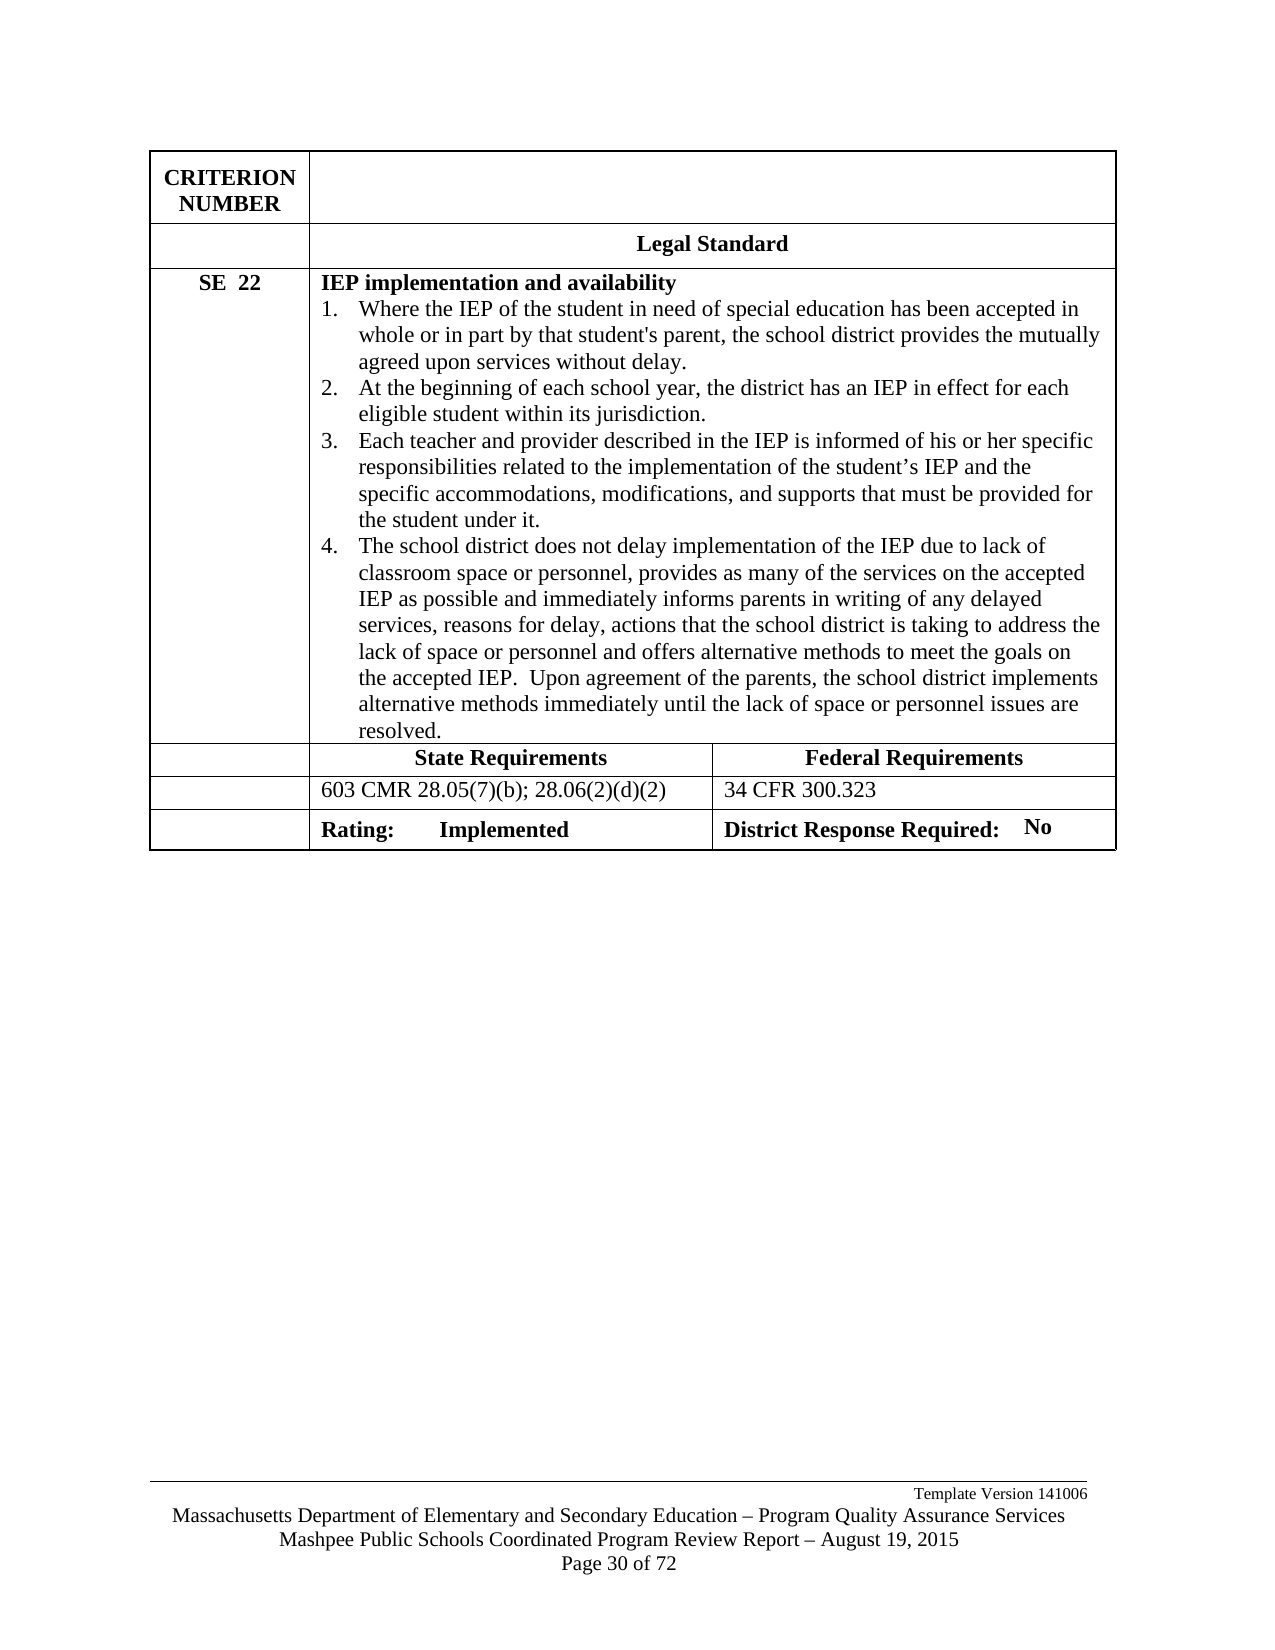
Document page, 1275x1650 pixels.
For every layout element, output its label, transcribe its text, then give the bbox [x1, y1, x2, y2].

table_cell Rating: [310, 810, 422, 849]
table_cell District Response Required: [713, 810, 1012, 849]
table_cell Implemented [422, 810, 712, 849]
table_cell No [1013, 810, 1115, 849]
table_cell [151, 810, 309, 849]
table_cell 34 CFR 300.323 [713, 777, 1115, 809]
table_cell [151, 224, 309, 268]
table_cell SE 22 [151, 269, 309, 743]
table_cell State Requirements [310, 744, 712, 776]
table_cell IEP implementation and availability Where the IEP of the student in need of special education has been accepted in whole or in part by that student's parent, the school district provides the mutually agreed upon services without delay. At the beginning of each school year, the district has an IEP in effect for each eligible student within its jurisdiction. Each teacher and provider described in the IEP is informed of his or her specific responsibilities related to the implementation of the student’s IEP and the specific accommodations, modifications, and supports that must be provided for the student under it. The school district does not delay implementation of the IEP due to lack of classroom space or personnel, provides as many of the services on the accepted IEP as possible and immediately informs parents in writing of any delayed services, reasons for delay, actions that the school district is taking to address the lack of space or personnel and offers alternative methods to meet the goals on the accepted IEP. Upon agreement of the parents, the school district implements alternative methods immediately until the lack of space or personnel issues are resolved. [310, 269, 1115, 743]
table_cell Legal Standard [310, 224, 1115, 268]
table_header CRITERION NUMBER [151, 152, 309, 223]
table_cell 603 CMR 28.05(7)(b); 28.06(2)(d)(2) [310, 777, 712, 809]
table_cell [151, 744, 309, 776]
table_cell [151, 777, 309, 809]
table_cell Federal Requirements [713, 744, 1115, 776]
table_header [310, 152, 1115, 223]
